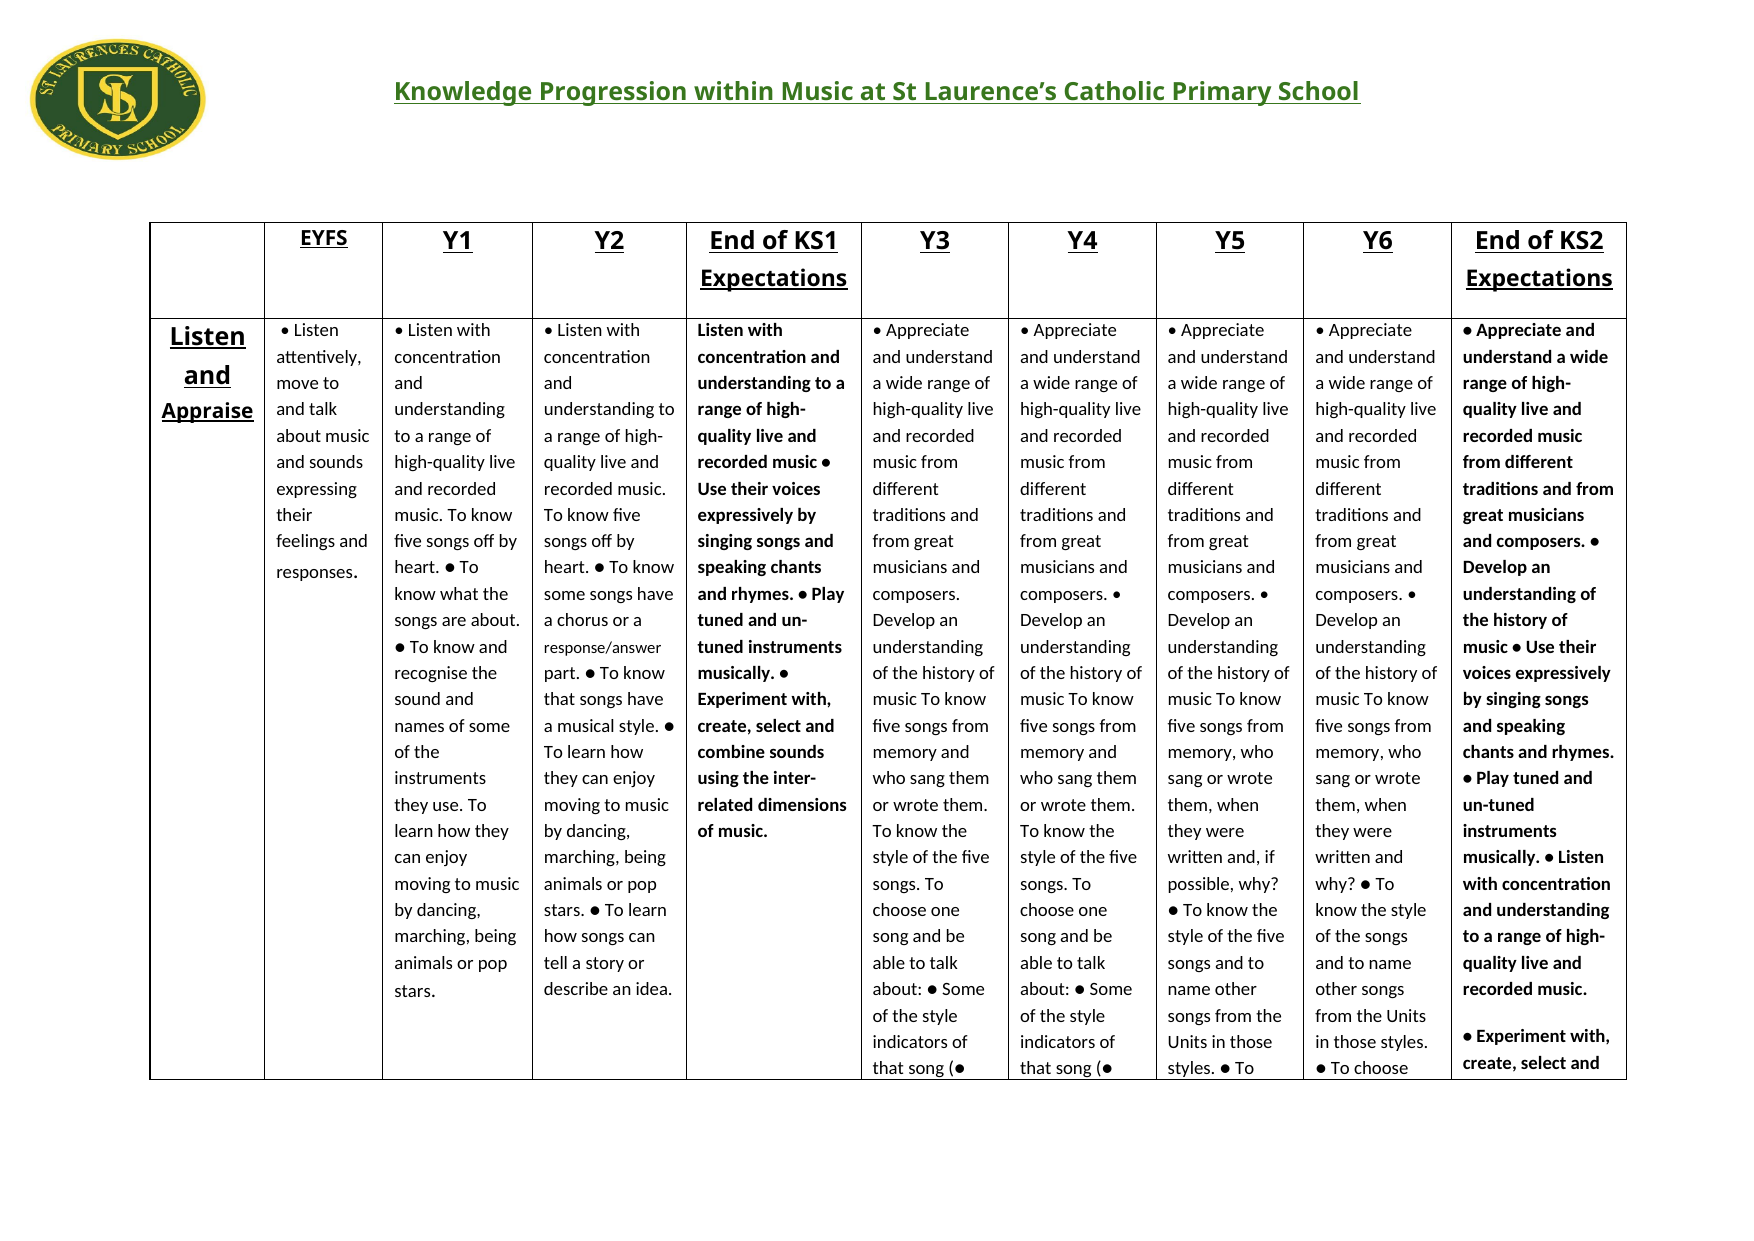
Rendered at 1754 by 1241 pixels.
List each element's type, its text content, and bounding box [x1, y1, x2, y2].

picture [25, 35, 209, 162]
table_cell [383, 319, 532, 1079]
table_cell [265, 319, 382, 1079]
table_header Y2 [533, 223, 686, 317]
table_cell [1452, 319, 1626, 1079]
table_cell Listen and Appraise [151, 319, 264, 1079]
table_header Y6 [1304, 223, 1451, 317]
table_header End of KS2 Expectations [1452, 223, 1626, 317]
table_header Y3 [862, 223, 1008, 317]
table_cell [1009, 319, 1156, 1079]
table_header Y1 [383, 223, 532, 317]
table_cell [1304, 319, 1451, 1079]
table_header [151, 223, 264, 317]
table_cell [687, 319, 861, 1079]
table_header End of KS1 Expectations [687, 223, 861, 317]
table_header Y5 [1157, 223, 1303, 317]
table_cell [1157, 319, 1303, 1079]
table_header EYFS [265, 223, 382, 317]
table_header Y4 [1009, 223, 1156, 317]
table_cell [862, 319, 1008, 1079]
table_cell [533, 319, 686, 1079]
